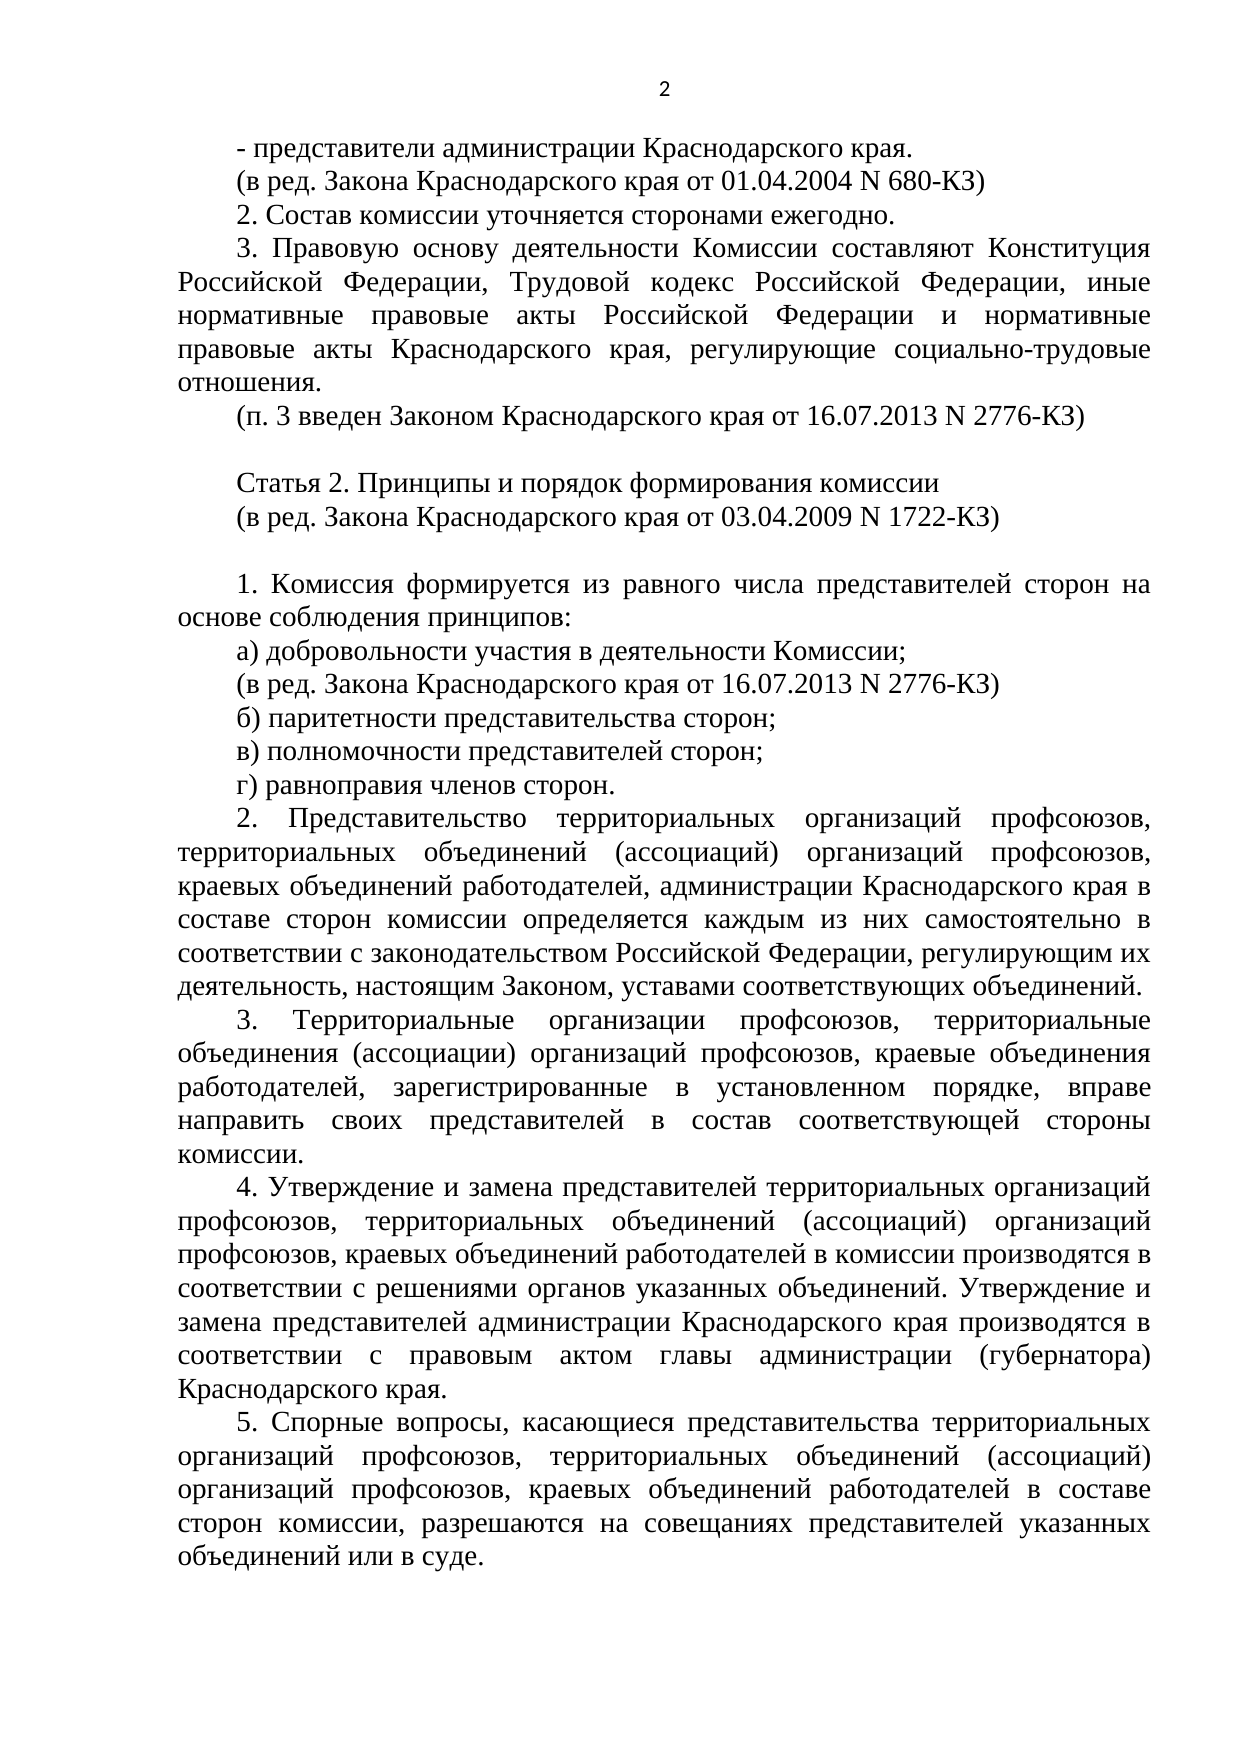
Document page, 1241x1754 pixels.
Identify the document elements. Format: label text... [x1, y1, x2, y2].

text 1. Комиссия формируется из равного числа представителей сторон на основе соблюдения принципов: [177, 566, 1152, 633]
text г) равноправия членов сторон. [177, 767, 1152, 801]
text 2. Состав комиссии уточняется сторонами ежегодно. [177, 197, 1152, 230]
text 5. Спорные вопросы, касающиеся представительства территориальных организаций профсоюзов, территориальных объединений (ассоциаций) организаций профсоюзов, краевых объединений работодателей в составе сторон комиссии, разрешаются на совещаниях представителей указанных объединений или в суде. [177, 1404, 1152, 1572]
text 3. Территориальные организации профсоюзов, территориальные объединения (ассоциации) организаций профсоюзов, краевые объединения работодателей, зарегистрированные в установленном порядке, вправе направить своих представителей в состав соответствующей стороны комиссии. [177, 1002, 1152, 1169]
text 2. Представительство территориальных организаций профсоюзов, территориальных объединений (ассоциаций) организаций профсоюзов, краевых объединений работодателей, администрации Краснодарского края в составе сторон комиссии определяется каждым из них самостоятельно в соответствии с законодательством Российской Федерации, регулирующим их деятельность, настоящим Законом, уставами соответствующих объединений. [177, 801, 1152, 1002]
text б) паритетности представительства сторон; [177, 700, 1152, 733]
text 4. Утверждение и замена представителей территориальных организаций профсоюзов, территориальных объединений (ассоциаций) организаций профсоюзов, краевых объединений работодателей в комиссии производятся в соответствии с решениями органов указанных объединений. Утверждение и замена представителей администрации Краснодарского края производятся в соответствии с правовым актом главы администрации (губернатора) Краснодарского края. [177, 1169, 1152, 1404]
text - представители администрации Краснодарского края. [177, 130, 1152, 163]
text (в ред. Закона Краснодарского края от 16.07.2013 N 2776-КЗ) [177, 666, 1152, 700]
text (в ред. Закона Краснодарского края от 03.04.2009 N 1722-КЗ) [177, 499, 1152, 532]
text 3. Правовую основу деятельности Комиссии составляют Конституция Российской Федерации, Трудовой кодекс Российской Федерации, иные нормативные правовые акты Российской Федерации и нормативные правовые акты Краснодарского края, регулирующие социально-трудовые отношения. [177, 230, 1152, 398]
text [177, 163, 1152, 197]
text Статья 2. Принципы и порядок формирования комиссии [177, 465, 1152, 499]
text а) добровольности участия в деятельности Комиссии; [177, 633, 1152, 666]
text (п. 3 введен Законом Краснодарского края от 16.07.2013 N 2776-КЗ) [177, 398, 1152, 432]
text в) полномочности представителей сторон; [177, 733, 1152, 767]
